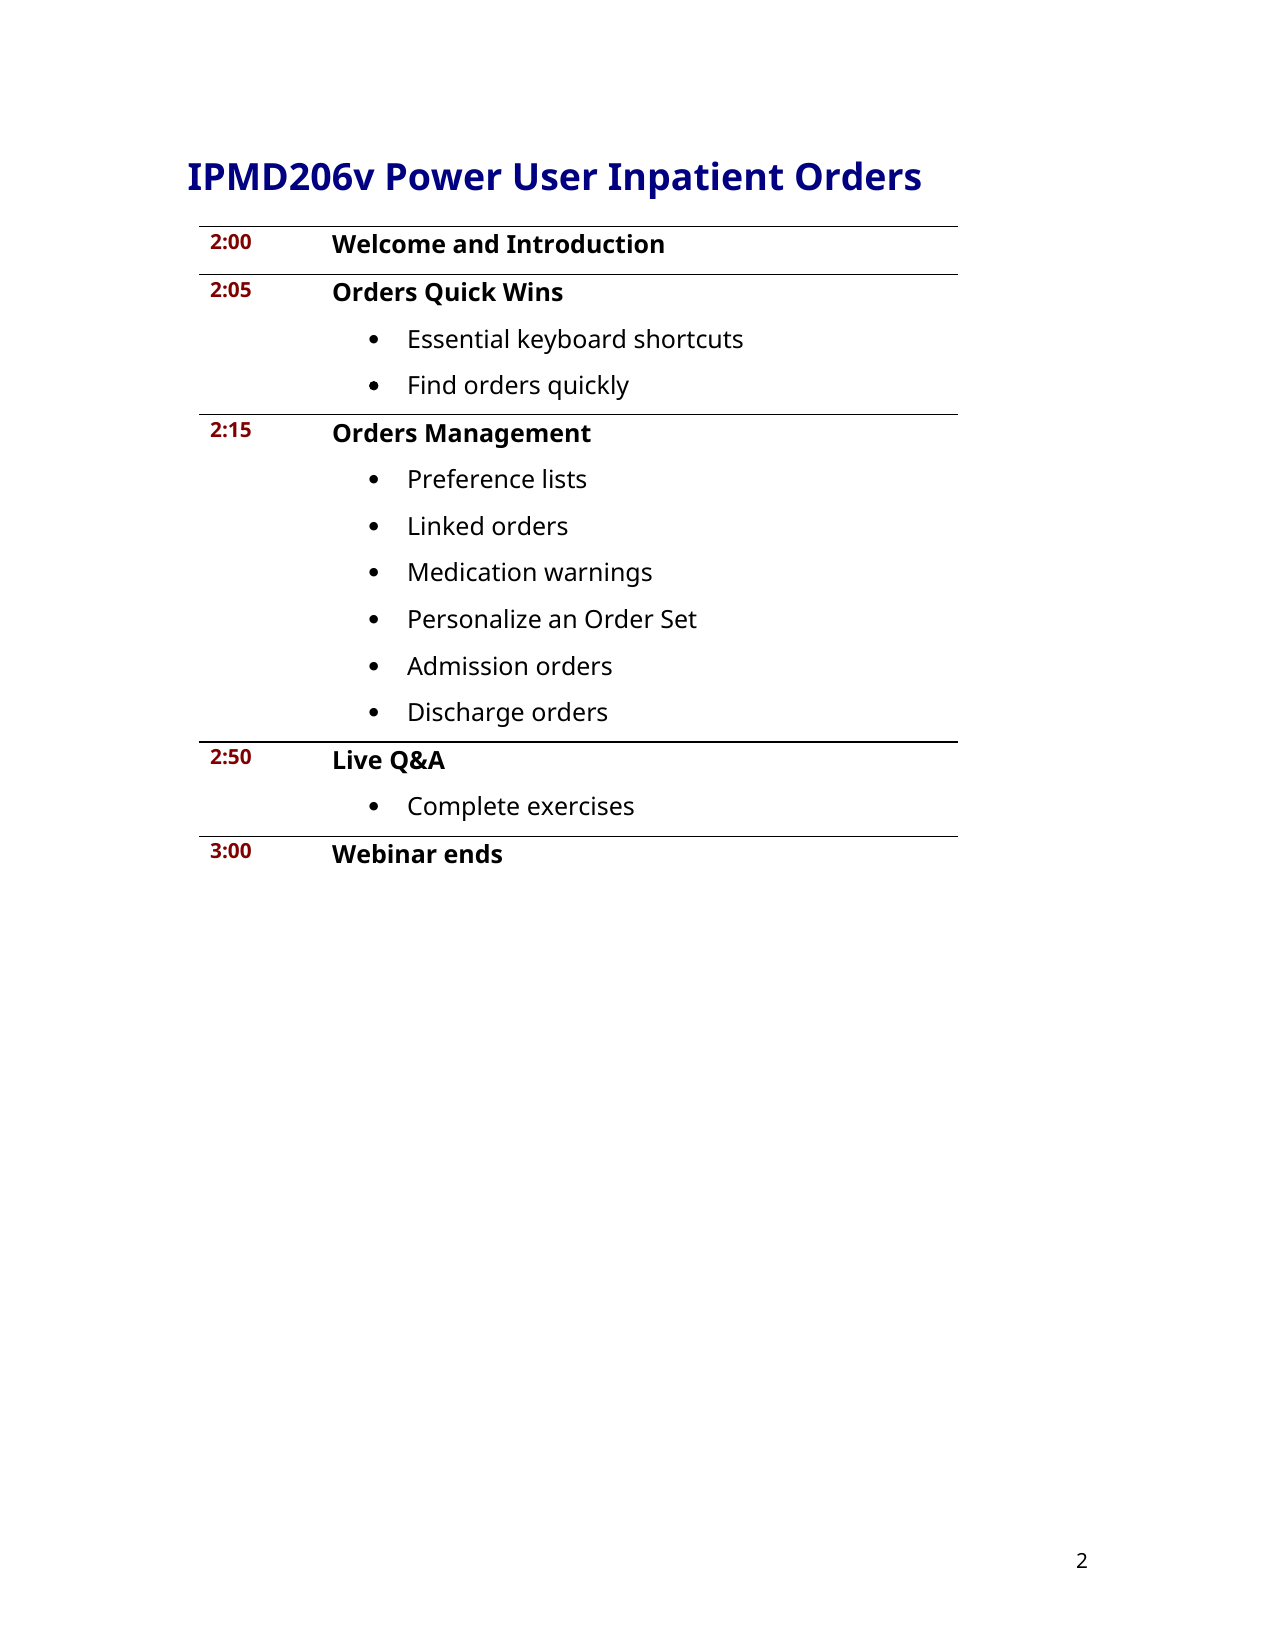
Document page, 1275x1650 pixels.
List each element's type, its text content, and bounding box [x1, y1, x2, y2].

table_cell 3:00 [199, 837, 321, 883]
table_cell Webinar ends [321, 837, 958, 883]
table_cell Orders Quick Wins Essential keyboard shortcuts Find orders quickly [321, 275, 958, 414]
table_header Welcome and Introduction [321, 227, 958, 274]
table_cell Live Q&A Complete exercises [321, 743, 958, 836]
subtitle IPMD206v Power User Inpatient Orders [187, 150, 1087, 201]
table_cell 2:05 [199, 275, 321, 414]
table_cell 2:15 [199, 415, 321, 741]
table_cell 2:50 [199, 743, 321, 836]
table_cell Orders Management Preference lists Linked orders Medication warnings Personalize an Order Set Admission orders Discharge orders [321, 415, 958, 741]
table_header 2:00 [199, 227, 321, 274]
